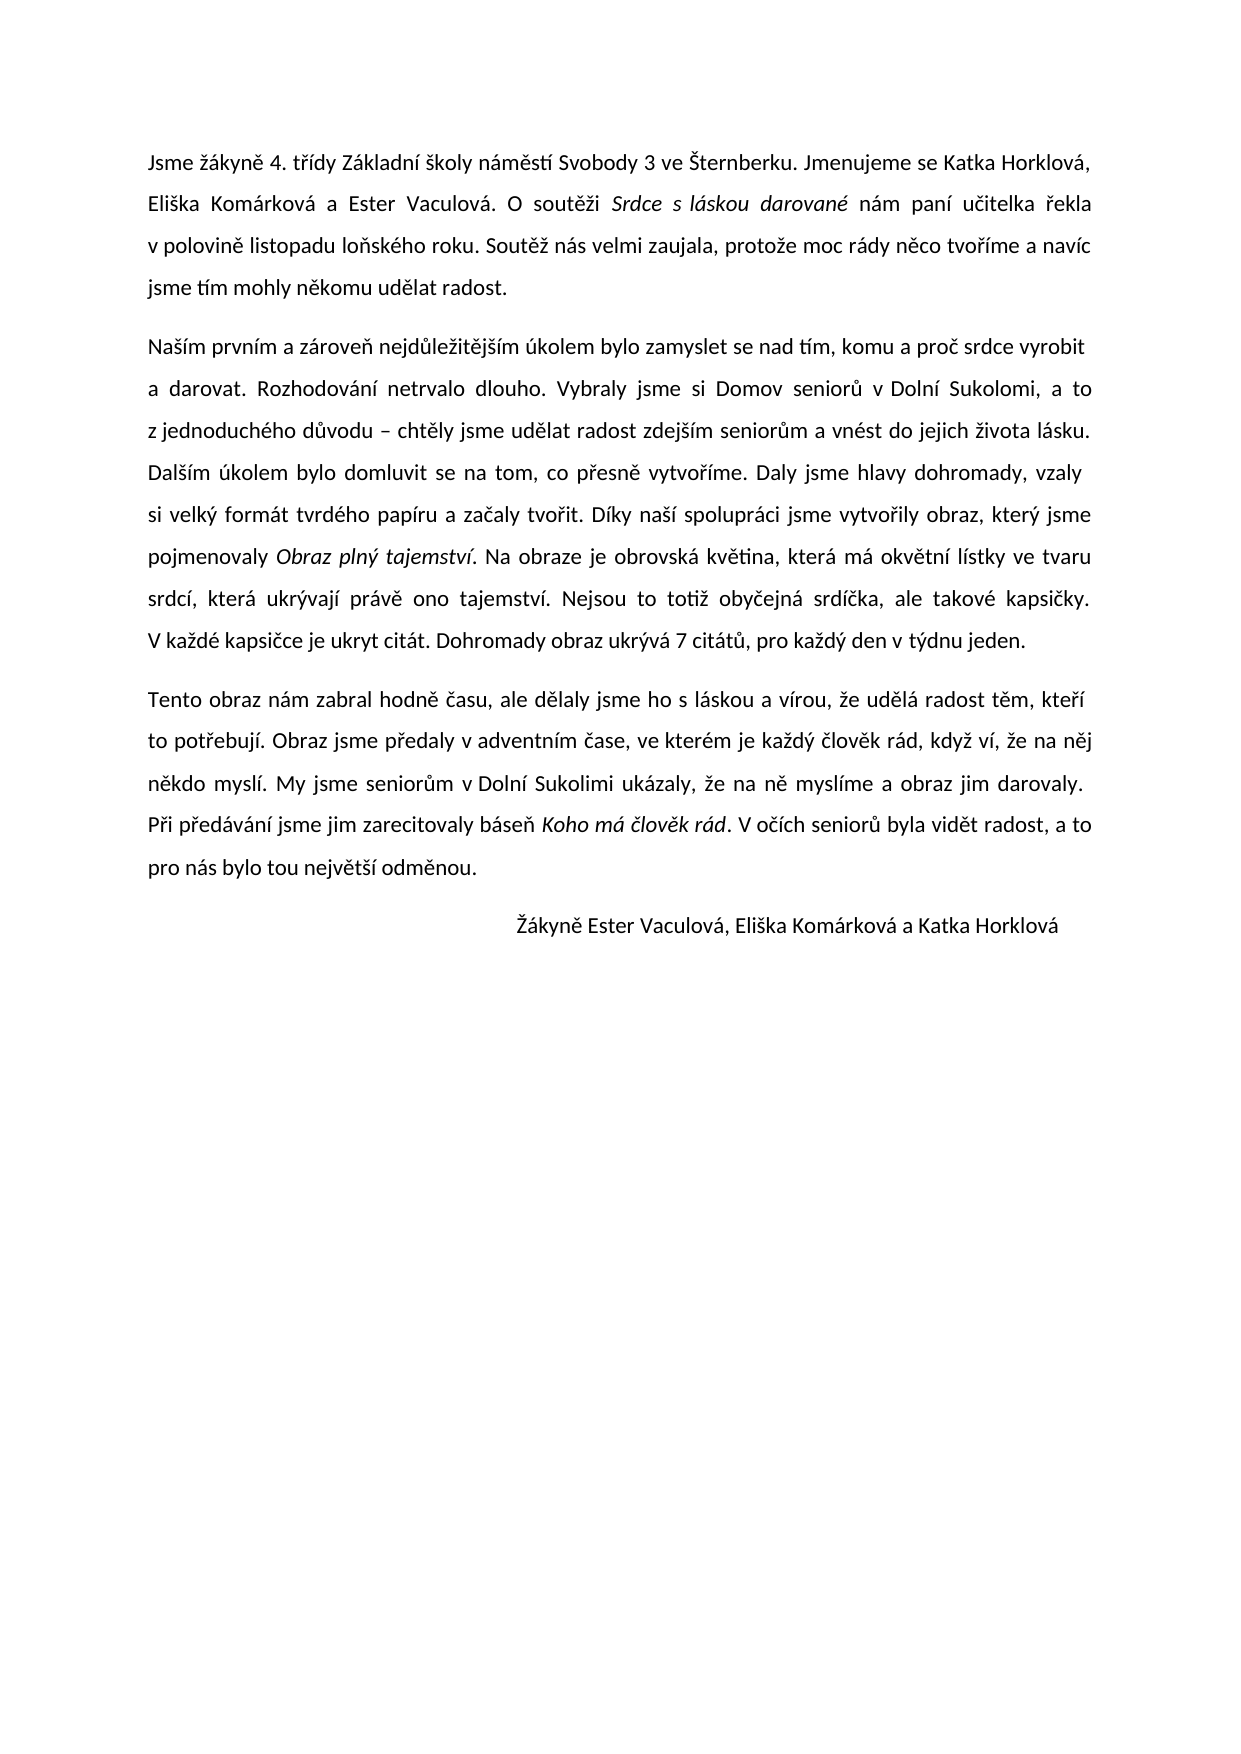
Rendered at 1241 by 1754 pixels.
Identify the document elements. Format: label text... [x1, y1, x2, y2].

text Jsme žákyně 4. třídy Základní školy náměstí Svobody 3 ve Šternberku. Jmenujeme se Katka Horklová, Eliška Komárková a Ester Vaculová. O soutěži Srdce s láskou darované nám paní učitelka řekla v polovině listopadu loňského roku. Soutěž nás velmi zaujala, protože moc rády něco tvoříme a navíc jsme tím mohly někomu udělat radost. [148, 148, 1093, 302]
text Žákyně Ester Vaculová, Eliška Komárková a Katka Horklová [148, 911, 1093, 939]
text Tento obraz nám zabral hodně času, ale dělaly jsme ho s láskou a vírou, že udělá radost těm, kteří to potřebují. Obraz jsme předaly v adventním čase, ve kterém je každý člověk rád, když ví, že na něj někdo myslí. My jsme seniorům v Dolní Sukolimi ukázaly, že na ně myslíme a obraz jim darovaly. Při předávání jsme jim zarecitovaly báseň Koho má člověk rád. V očích seniorů byla vidět radost, a to pro nás bylo tou největší odměnou. [148, 685, 1093, 881]
text Naším prvním a zároveň nejdůležitějším úkolem bylo zamyslet se nad tím, komu a proč srdce vyrobit a darovat. Rozhodování netrvalo dlouho. Vybraly jsme si Domov seniorů v Dolní Sukolomi, a to z jednoduchého důvodu – chtěly jsme udělat radost zdejším seniorům a vnést do jejich života lásku. Dalším úkolem bylo domluvit se na tom, co přesně vytvoříme. Daly jsme hlavy dohromady, vzaly si velký formát tvrdého papíru a začaly tvořit. Díky naší spolupráci jsme vytvořily obraz, který jsme pojmenovaly Obraz plný tajemství. Na obraze je obrovská květina, která má okvětní lístky ve tvaru srdcí, která ukrývají právě ono tajemství. Nejsou to totiž obyčejná srdíčka, ale takové kapsičky. V každé kapsičce je ukryt citát. Dohromady obraz ukrývá 7 citátů, pro každý den v týdnu jeden. [148, 332, 1093, 654]
